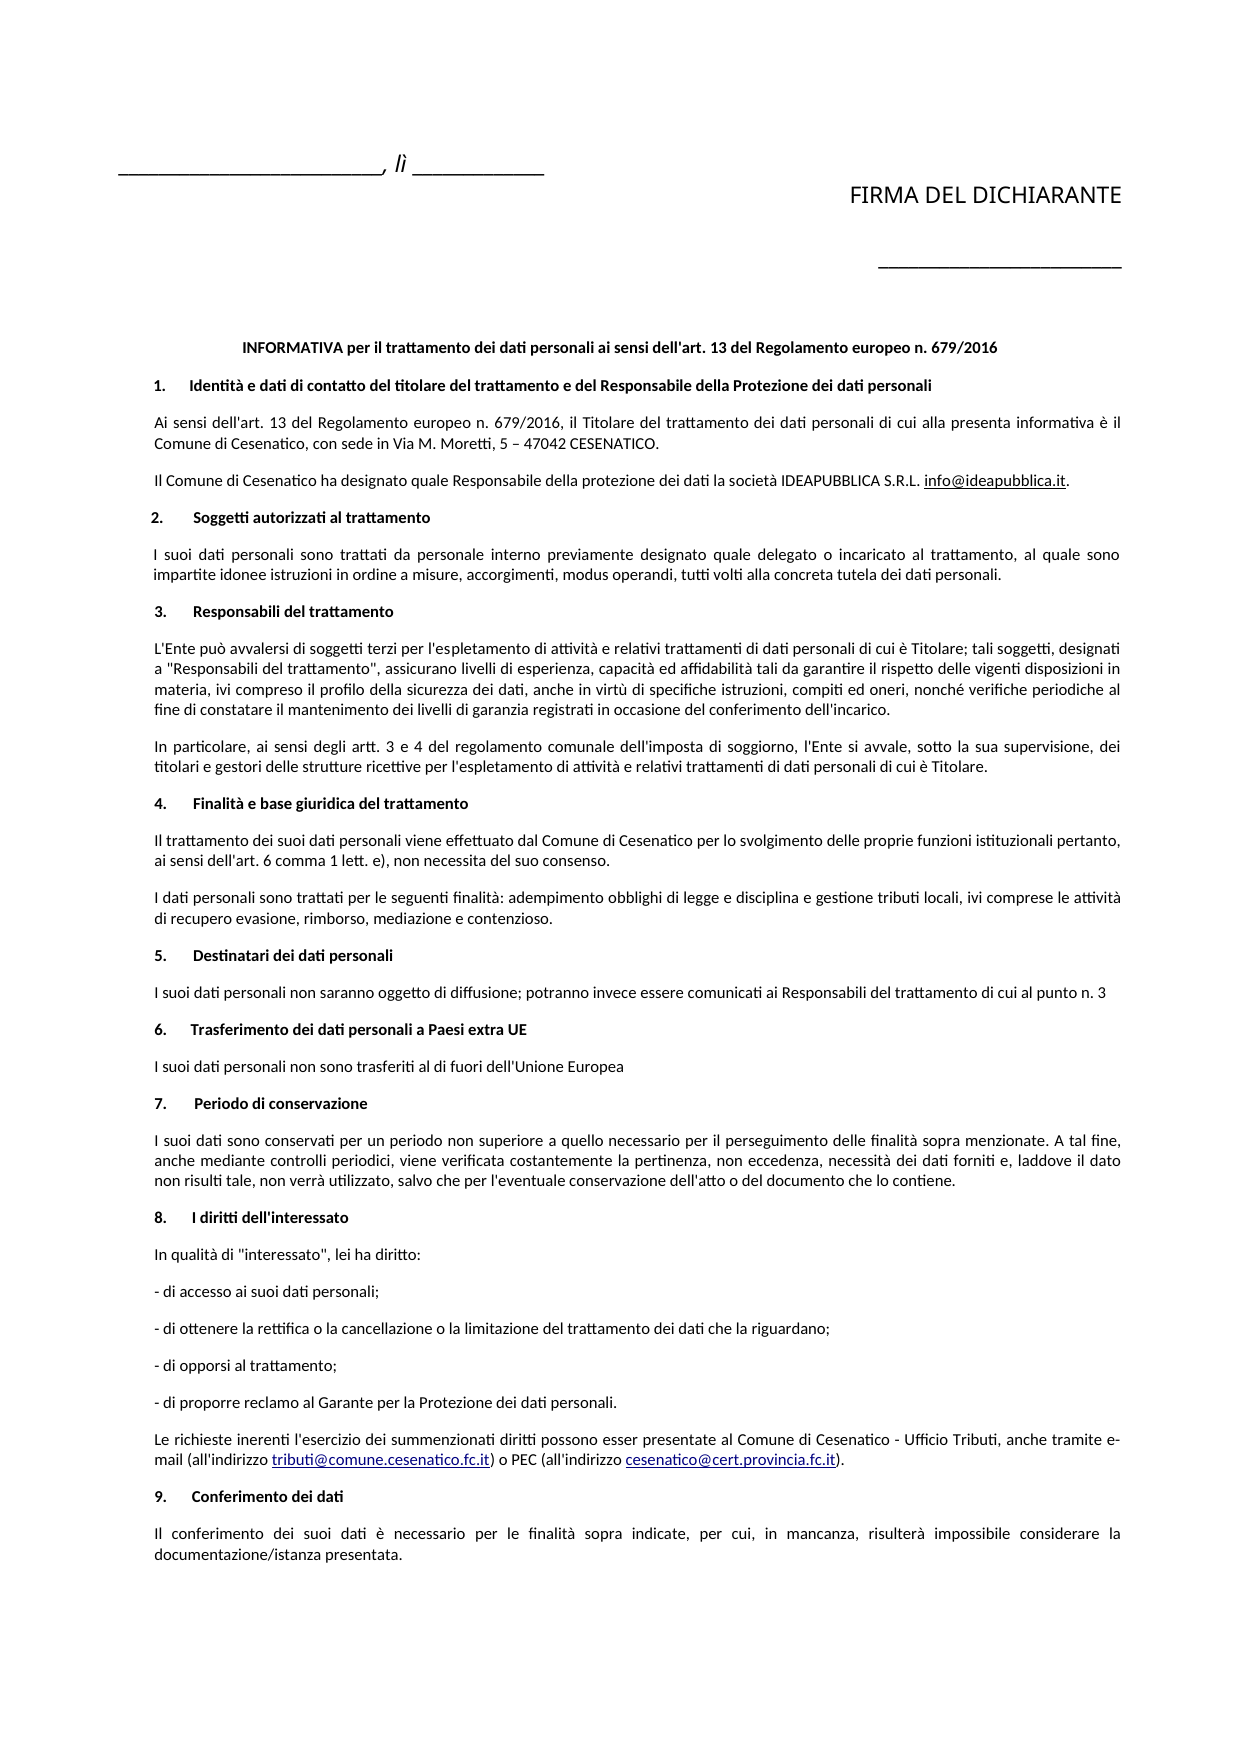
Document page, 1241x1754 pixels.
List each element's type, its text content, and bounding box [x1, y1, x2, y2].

text - di opporsi al trattamento; [154, 1355, 1122, 1376]
text - di ottenere la rettifica o la cancellazione o la limitazione del trattamento dei dati che la riguardano; [154, 1318, 1122, 1339]
text INFORMATIVA per il trattamento dei dati personali ai sensi dell'art. 13 del Regolamento europeo n. 679/2016 [118, 337, 1122, 357]
text Il Comune di Cesenatico ha designato quale Responsabile della protezione dei dati la società IDEAPUBBLICA S.R.L. info@ideapubblica.it. [154, 470, 1122, 490]
text L'Ente può avvalersi di soggetti terzi per l'espletamento di attività e relativi trattamenti di dati personali di cui è Titolare; tali soggetti, designati a "Responsabili del trattamento", assicurano livelli di esperienza, capacità ed affidabilità tali da garantire il rispetto delle vigenti disposizioni in materia, ivi compreso il profilo della sicurezza dei dati, anche in virtù di specifiche istruzioni, compiti ed oneri, nonché verifiche periodiche al fine di constatare il mantenimento dei livelli di garanzia registrati in occasione del conferimento dell'incarico. [154, 638, 1122, 719]
text In qualità di "interessato", lei ha diritto: [154, 1244, 1122, 1265]
text I suoi dati personali non saranno oggetto di diffusione; potranno invece essere comunicati ai Responsabili del trattamento di cui al punto n. 3 [154, 982, 1122, 1002]
text I dati personali sono trattati per le seguenti finalità: adempimento obblighi di legge e disciplina e gestione tributi locali, ivi comprese le attività di recupero evasione, rimborso, mediazione e contenzioso. [154, 888, 1122, 928]
text 3. Responsabili del trattamento [154, 601, 1122, 622]
text - di accesso ai suoi dati personali; [154, 1281, 1122, 1302]
text 6. Trasferimento dei dati personali a Paesi extra UE [154, 1019, 1122, 1039]
text 2. Soggetti autorizzati al trattamento [151, 507, 1122, 527]
text In particolare, ai sensi degli artt. 3 e 4 del regolamento comunale dell'imposta di soggiorno, l'Ente si avvale, sotto la sua supervisione, dei titolari e gestori delle strutture ricettive per l'espletamento di attività e relativi trattamenti di dati personali di cui è Titolare. [154, 736, 1122, 777]
text Il trattamento dei suoi dati personali viene effettuato dal Comune di Cesenatico per lo svolgimento delle proprie funzioni istituzionali pertanto, ai sensi dell'art. 6 comma 1 lett. e), non necessita del suo consenso. [154, 830, 1122, 871]
text __________________________, lì _____________ [118, 148, 1122, 179]
text I suoi dati personali non sono trasferiti al di fuori dell'Unione Europea [154, 1056, 1122, 1076]
text - di proporre reclamo al Garante per la Protezione dei dati personali. [154, 1392, 1122, 1413]
text FIRMA DEL DICHIARANTE [118, 179, 1122, 210]
text Il conferimento dei suoi dati è necessario per le finalità sopra indicate, per cui, in mancanza, risulterà impossibile considerare la documentazione/istanza presentata. [154, 1524, 1122, 1564]
text I suoi dati sono conservati per un periodo non superiore a quello necessario per il perseguimento delle finalità sopra menzionate. A tal fine, anche mediante controlli periodici, viene verificata costantemente la pertinenza, non eccedenza, necessità dei dati forniti e, laddove il dato non risulti tale, non verrà utilizzato, salvo che per l'eventuale conservazione dell'atto o del documento che lo contiene. [154, 1130, 1122, 1191]
text 9. Conferimento dei dati [154, 1487, 1122, 1507]
text Le richieste inerenti l'esercizio dei summenzionati diritti possono esser presentate al Comune di Cesenatico - Ufficio Tributi, anche tramite e-mail (all'indirizzo tributi@comune.cesenatico.fc.it) o PEC (all'indirizzo cesenatico@cert.provincia.fc.it). [154, 1429, 1122, 1470]
text I suoi dati personali sono trattati da personale interno previamente designato quale delegato o incaricato al trattamento, al quale sono impartite idonee istruzioni in ordine a misure, accorgimenti, modus operandi, tutti volti alla concreta tutela dei dati personali. [153, 544, 1122, 584]
text 8. I diritti dell'interessato [154, 1207, 1122, 1228]
text 5. Destinatari dei dati personali [154, 945, 1122, 965]
text 4. Finalità e base giuridica del trattamento [154, 793, 1122, 814]
text 7. Periodo di conservazione [154, 1093, 1122, 1113]
text Ai sensi dell'art. 13 del Regolamento europeo n. 679/2016, il Titolare del trattamento dei dati personali di cui alla presenta informativa è il Comune di Cesenatico, con sede in Via M. Moretti, 5 – 47042 CESENATICO. [154, 413, 1122, 453]
text 1. Identità e dati di contatto del titolare del trattamento e del Responsabile della Protezione dei dati personali [153, 376, 1122, 396]
text ________________________ [118, 241, 1122, 273]
